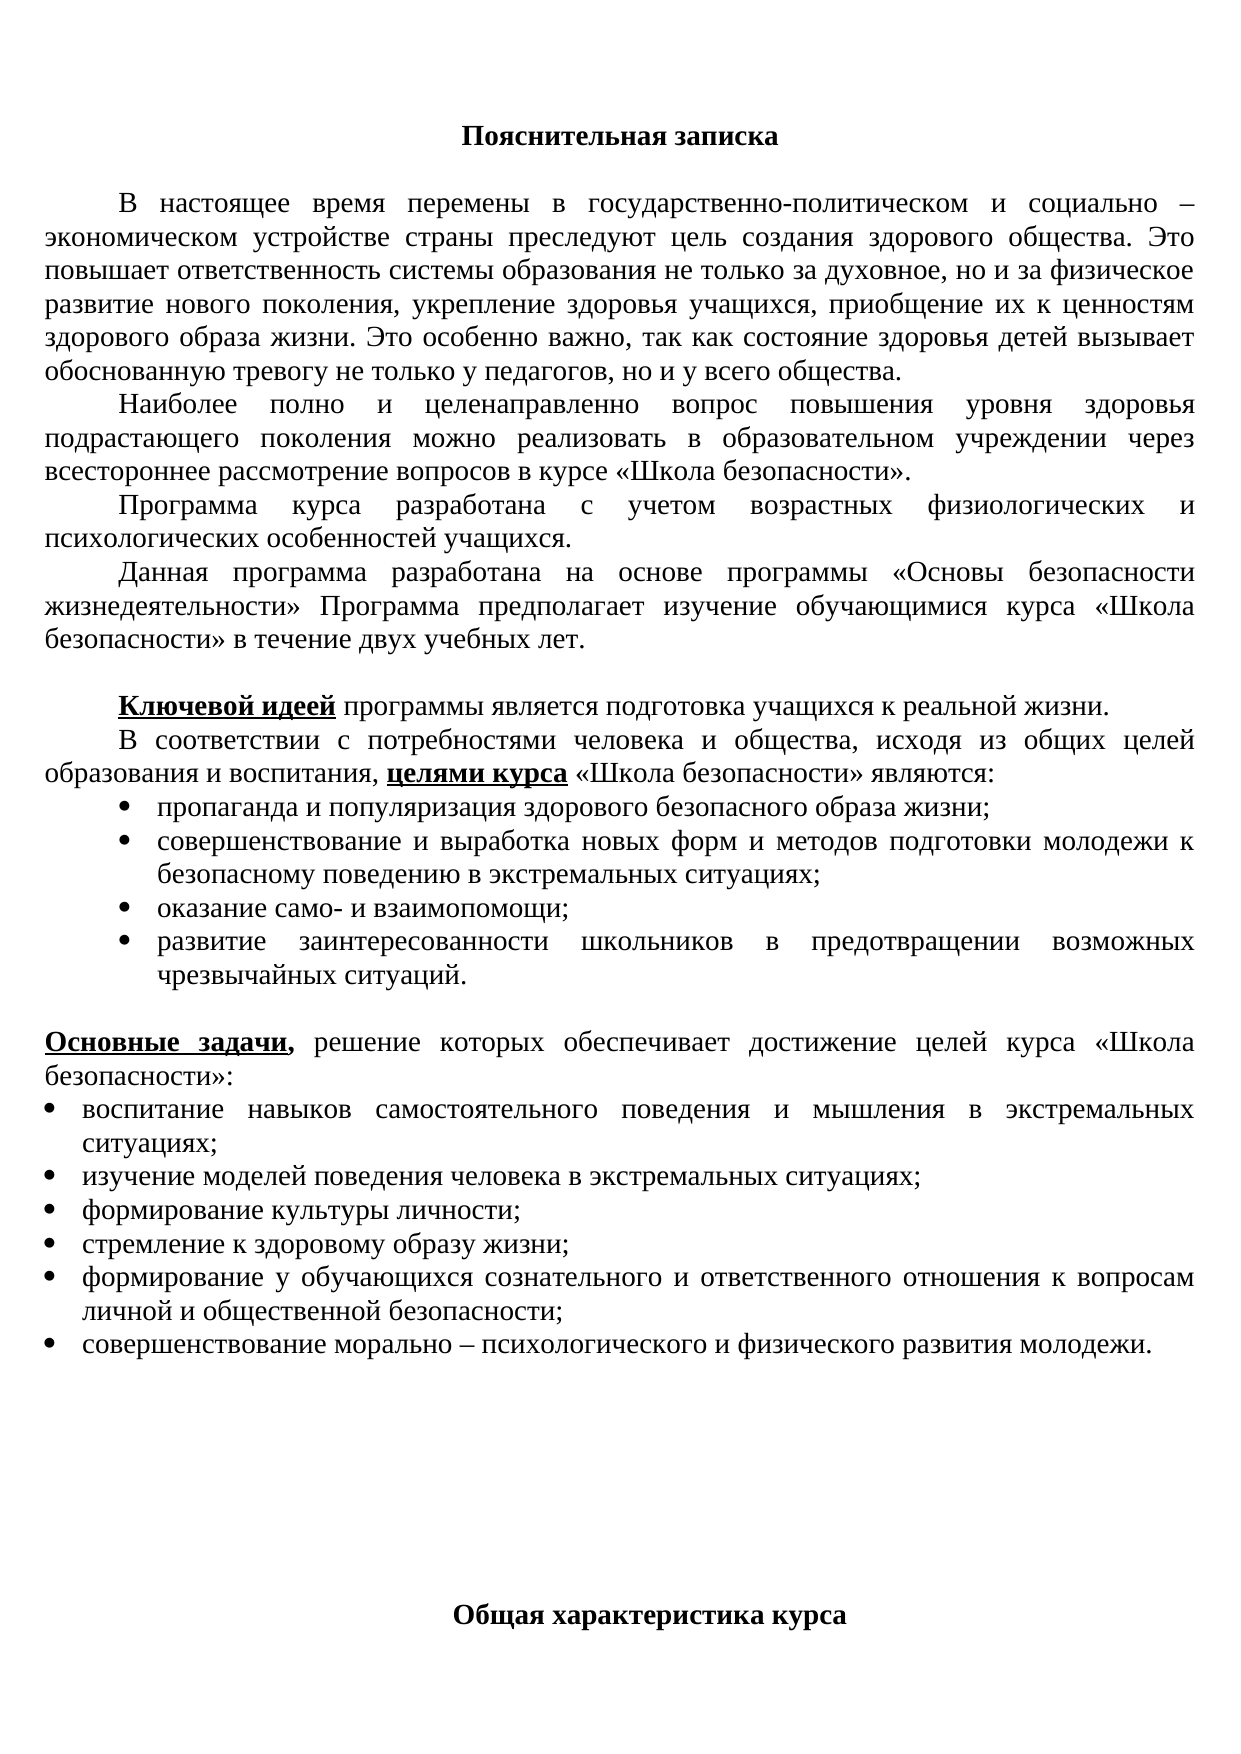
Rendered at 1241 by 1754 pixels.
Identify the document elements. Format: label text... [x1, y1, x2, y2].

list пропаганда и популяризация здорового безопасного образа жизни; [119, 789, 1196, 823]
text Наиболее полно и целенаправленно вопрос повышения уровня здоровья подрастающего поколения можно реализовать в образовательном учреждении через всестороннее рассмотрение вопросов в курсе «Школа безопасности». [44, 386, 1196, 487]
list развитие заинтересованности школьников в предотвращении возможных чрезвычайных ситуаций. [119, 923, 1196, 991]
list воспитание навыков самостоятельного поведения и мышления в экстремальных ситуациях; [44, 1091, 1196, 1158]
text Ключевой идеей программы является подготовка учащихся к реальной жизни. [44, 688, 1196, 722]
list совершенствование и выработка новых форм и методов подготовки молодежи к безопасному поведению в экстремальных ситуациях; [119, 823, 1196, 890]
list оказание само- и взаимопомощи; [119, 890, 1196, 923]
text В соответствии с потребностями человека и общества, исходя из общих целей образования и воспитания, целями курса «Школа безопасности» являются: [44, 722, 1196, 789]
text Основные задачи, решение которых обеспечивает достижение целей курса «Школа безопасности»: [44, 1024, 1196, 1091]
text В настоящее время перемены в государственно-политическом и социально – экономическом устройстве страны преследуют цель создания здорового общества. Это повышает ответственность системы образования не только за духовное, но и за физическое развитие нового поколения, укрепление здоровья учащихся, приобщение их к ценностям здорового образа жизни. Это особенно важно, так как состояние здоровья детей вызывает обоснованную тревогу не только у педагогов, но и у всего общества. [44, 185, 1196, 386]
text Программа курса разработана с учетом возрастных физиологических и психологических особенностей учащихся. [44, 487, 1196, 554]
list стремление к здоровому образу жизни; [44, 1226, 1196, 1259]
text Данная программа разработана на основе программы «Основы безопасности жизнедеятельности» Программа предполагает изучение обучающимися курса «Школа безопасности» в течение двух учебных лет. [44, 554, 1196, 655]
text Пояснительная записка [44, 118, 1196, 152]
list формирование культуры личности; [44, 1192, 1196, 1226]
list изучение моделей поведения человека в экстремальных ситуациях; [44, 1158, 1196, 1192]
list формирование у обучающихся сознательного и ответственного отношения к вопросам личной и общественной безопасности; [44, 1259, 1196, 1327]
list совершенствование морально – психологического и физического развития молодежи. [44, 1327, 1196, 1360]
text Общая характеристика курса [44, 1597, 1196, 1631]
